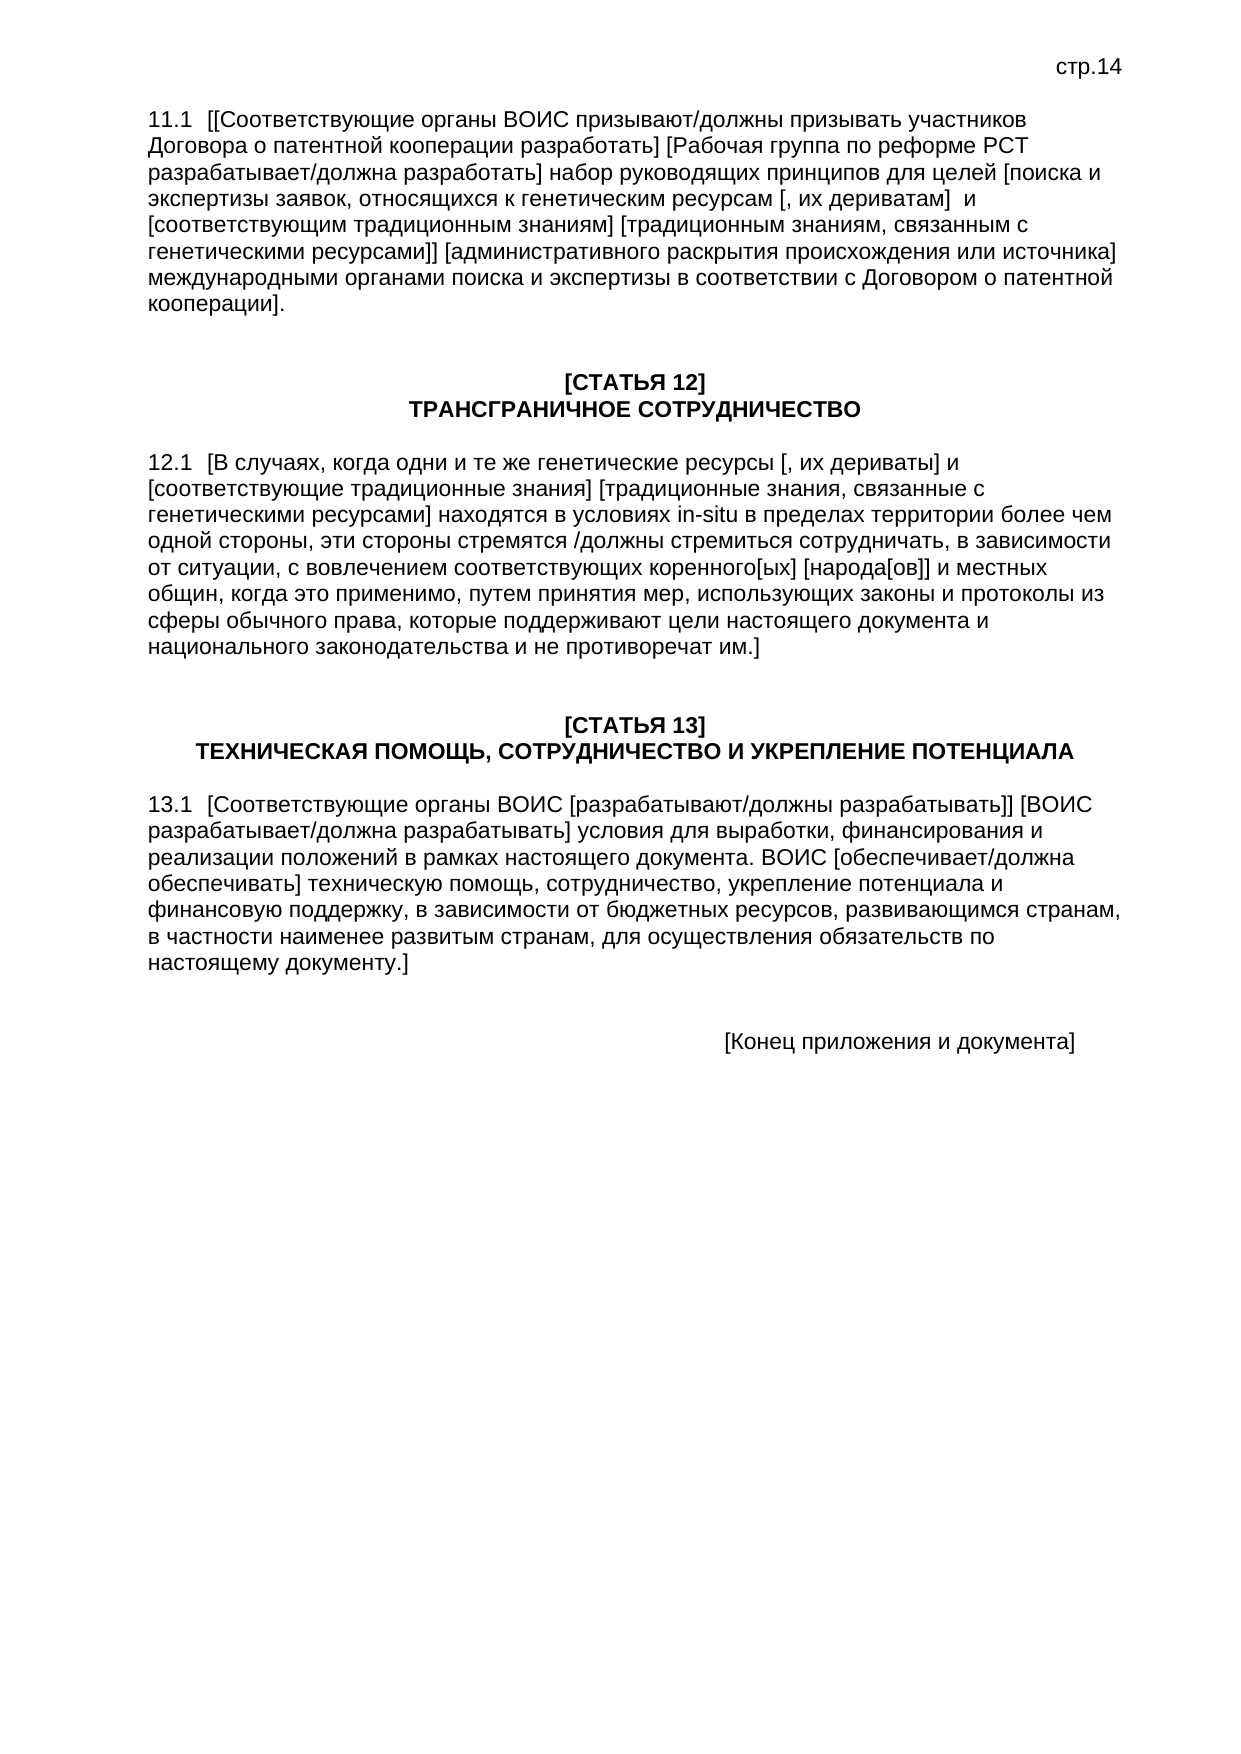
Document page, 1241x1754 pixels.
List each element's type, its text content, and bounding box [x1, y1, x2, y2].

text ТРАНСГРАНИЧНОЕ СОТРУДНИЧЕСТВО [148, 396, 1122, 422]
text 12.1 [В случаях, когда одни и те же генетические ресурсы [, их дериваты] и [соответствующие традиционные знания] [традиционные знания, связанные с генетическими ресурсами] находятся в условиях in-situ в пределах территории более чем одной стороны, эти стороны стремятся /должны стремиться сотрудничать, в зависимости от ситуации, с вовлечением соответствующих коренного[ых] [народа[ов]] и местных общин, когда это применимо, путем принятия мер, использующих законы и протоколы из сферы обычного права, которые поддерживают цели настоящего документа и национального законодательства и не противоречат им.] [148, 448, 1122, 659]
text 13.1 [Соответствующие органы ВОИС [разрабатывают/должны разрабатывать]] [ВОИС разрабатывает/должна разрабатывать] условия для выработки, финансирования и реализации положений в рамках настоящего документа. ВОИС [обеспечивает/должна обеспечивать] техническую помощь, сотрудничество, укрепление потенциала и финансовую поддержку, в зависимости от бюджетных ресурсов, развивающимся странам, в частности наименее развитым странам, для осуществления обязательств по настоящему документу.] [148, 791, 1122, 976]
text [Конец приложения и документа] [724, 1028, 1122, 1054]
text [СТАТЬЯ 13] [148, 712, 1122, 738]
text [СТАТЬЯ 12] [148, 369, 1122, 396]
text ТЕХНИЧЕСКАЯ ПОМОЩЬ, СОТРУДНИЧЕСТВО И УКРЕПЛЕНИЕ ПОТЕНЦИАЛА [148, 738, 1122, 765]
text 11.1 [[Соответствующие органы ВОИС призывают/должны призывать участников Договора о патентной кооперации разработать] [Рабочая группа по реформе PCT разрабатывает/должна разработать] набор руководящих принципов для целей [поиска и экспертизы заявок, относящихся к генетическим ресурсам [, их дериватам] и [соответствующим традиционным знаниям] [традиционным знаниям, связанным с генетическими ресурсами]] [административного раскрытия происхождения или источника] международными органами поиска и экспертизы в соответствии с Договором о патентной кооперации]. [148, 106, 1122, 317]
